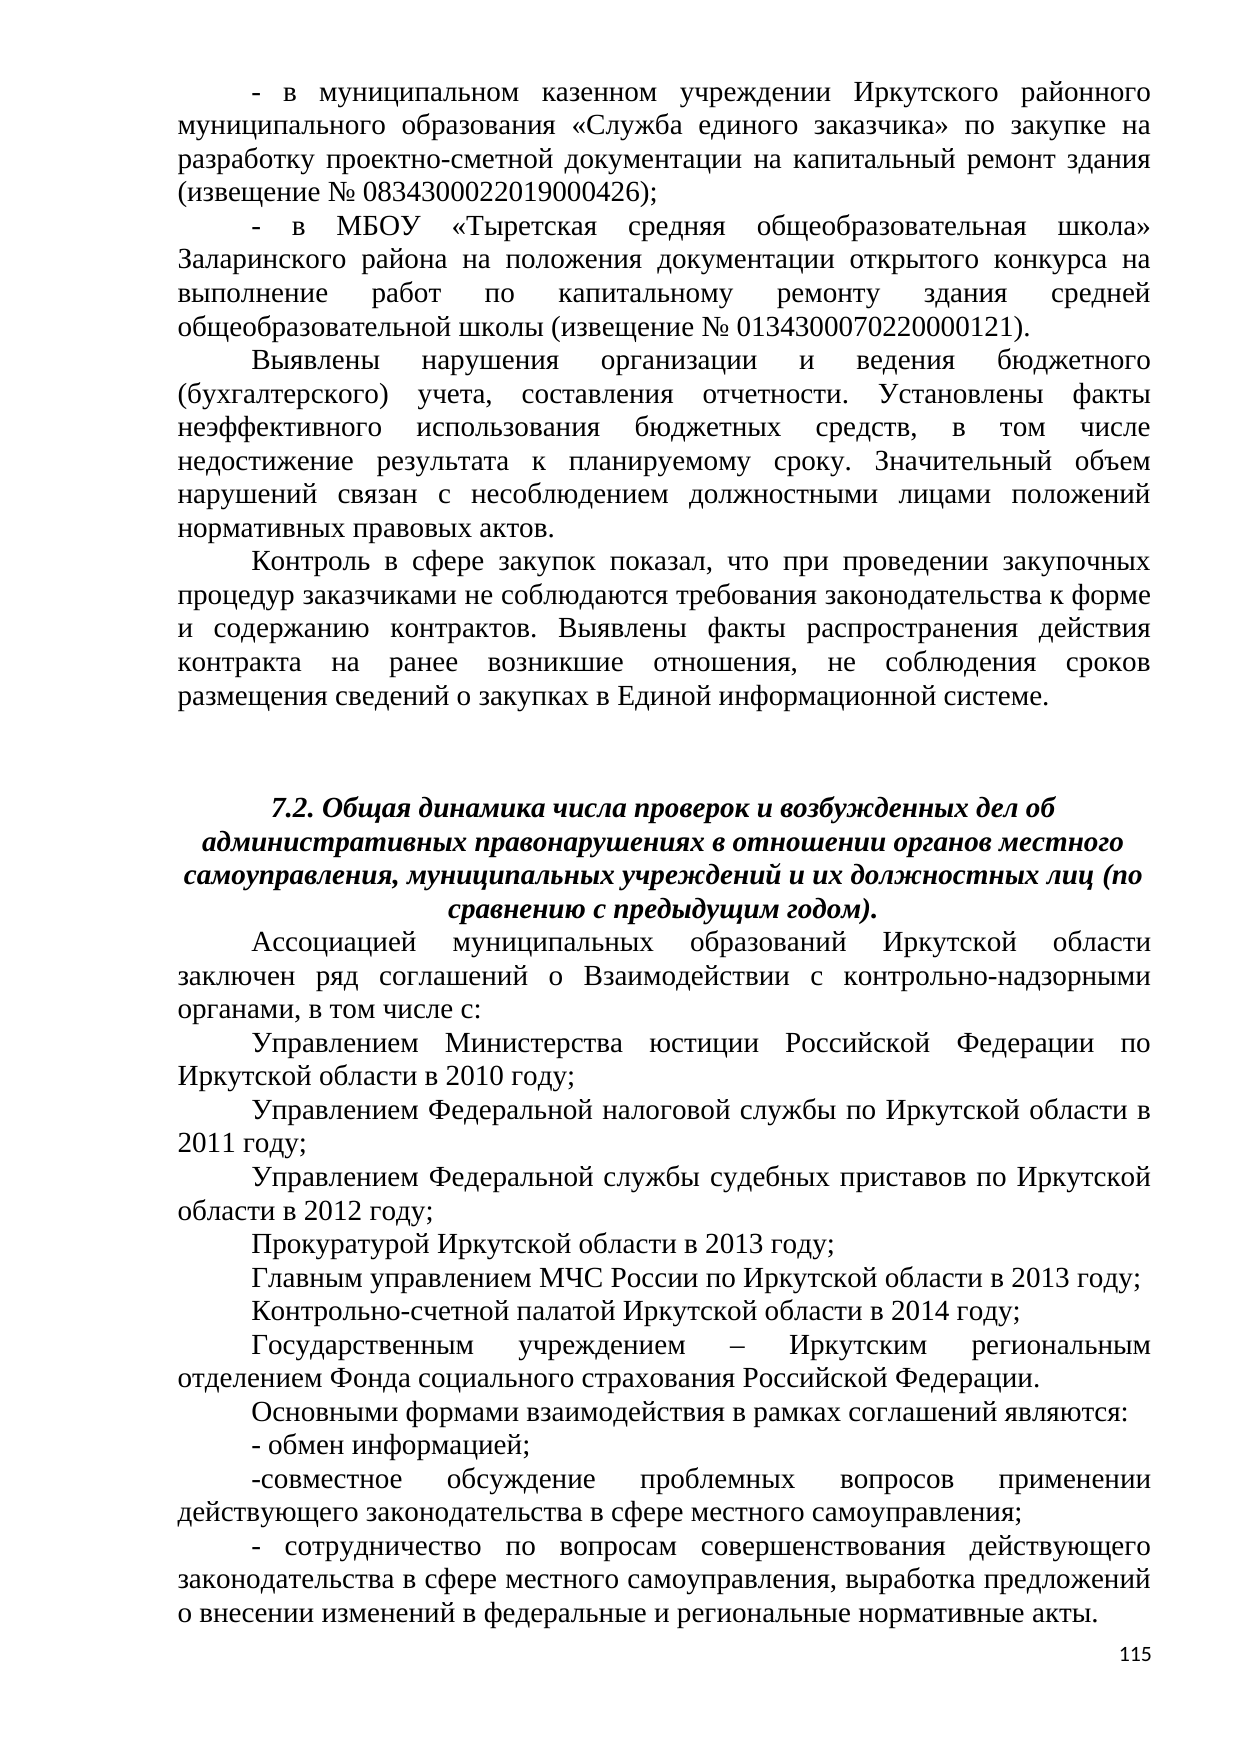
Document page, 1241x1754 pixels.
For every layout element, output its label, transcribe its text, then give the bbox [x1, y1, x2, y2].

text - в муниципальном казенном учреждении Иркутского районного муниципального образования «Служба единого заказчика» по закупке на разработку проектно-сметной документации на капитальный ремонт здания (извещение № 0834300022019000426); [177, 74, 1152, 208]
text - сотрудничество по вопросам совершенствования действующего законодательства в сфере местного самоуправления, выработка предложений о внесении изменений в федеральные и региональные нормативные акты. [177, 1528, 1152, 1629]
text - в МБОУ «Тыретская средняя общеобразовательная школа» Заларинского района на положения документации открытого конкурса на выполнение работ по капитальному ремонту здания средней общеобразовательной школы (извещение № 0134300070220000121). [177, 208, 1152, 342]
text Управлением Федеральной службы судебных приставов по Иркутской области в 2012 году; [177, 1159, 1152, 1226]
text Выявлены нарушения организации и ведения бюджетного (бухгалтерского) учета, составления отчетности. Установлены факты неэффективного использования бюджетных средств, в том числе недостижение результата к планируемому сроку. Значительный объем нарушений связан с несоблюдением должностными лицами положений нормативных правовых актов. [177, 342, 1152, 543]
text Государственным учреждением – Иркутским региональным отделением Фонда социального страхования Российской Федерации. [177, 1327, 1152, 1394]
text Прокуратурой Иркутской области в 2013 году; [177, 1226, 1152, 1260]
text Ассоциацией муниципальных образований Иркутской области заключен ряд соглашений о Взаимодействии с контрольно-надзорными органами, в том числе с: [177, 924, 1152, 1025]
text Основными формами взаимодействия в рамках соглашений являются: [177, 1394, 1152, 1427]
subtitle 7.2. Общая динамика числа проверок и возбужденных дел об административных правонарушениях в отношении органов местного самоуправления, муниципальных учреждений и их должностных лиц (по сравнению с предыдущим годом). [177, 790, 1152, 924]
text Главным управлением МЧС России по Иркутской области в 2013 году; [177, 1260, 1152, 1293]
text Управлением Министерства юстиции Российской Федерации по Иркутской области в 2010 году; [177, 1025, 1152, 1092]
text - обмен информацией; [177, 1427, 1152, 1461]
text -совместное обсуждение проблемных вопросов применении действующего законодательства в сфере местного самоуправления; [177, 1461, 1152, 1528]
text Контроль в сфере закупок показал, что при проведении закупочных процедур заказчиками не соблюдаются требования законодательства к форме и содержанию контрактов. Выявлены факты распространения действия контракта на ранее возникшие отношения, не соблюдения сроков размещения сведений о закупках в Единой информационной системе. [177, 543, 1152, 711]
text Контрольно-счетной палатой Иркутской области в 2014 году; [177, 1293, 1152, 1327]
text Управлением Федеральной налоговой службы по Иркутской области в 2011 году; [177, 1092, 1152, 1159]
